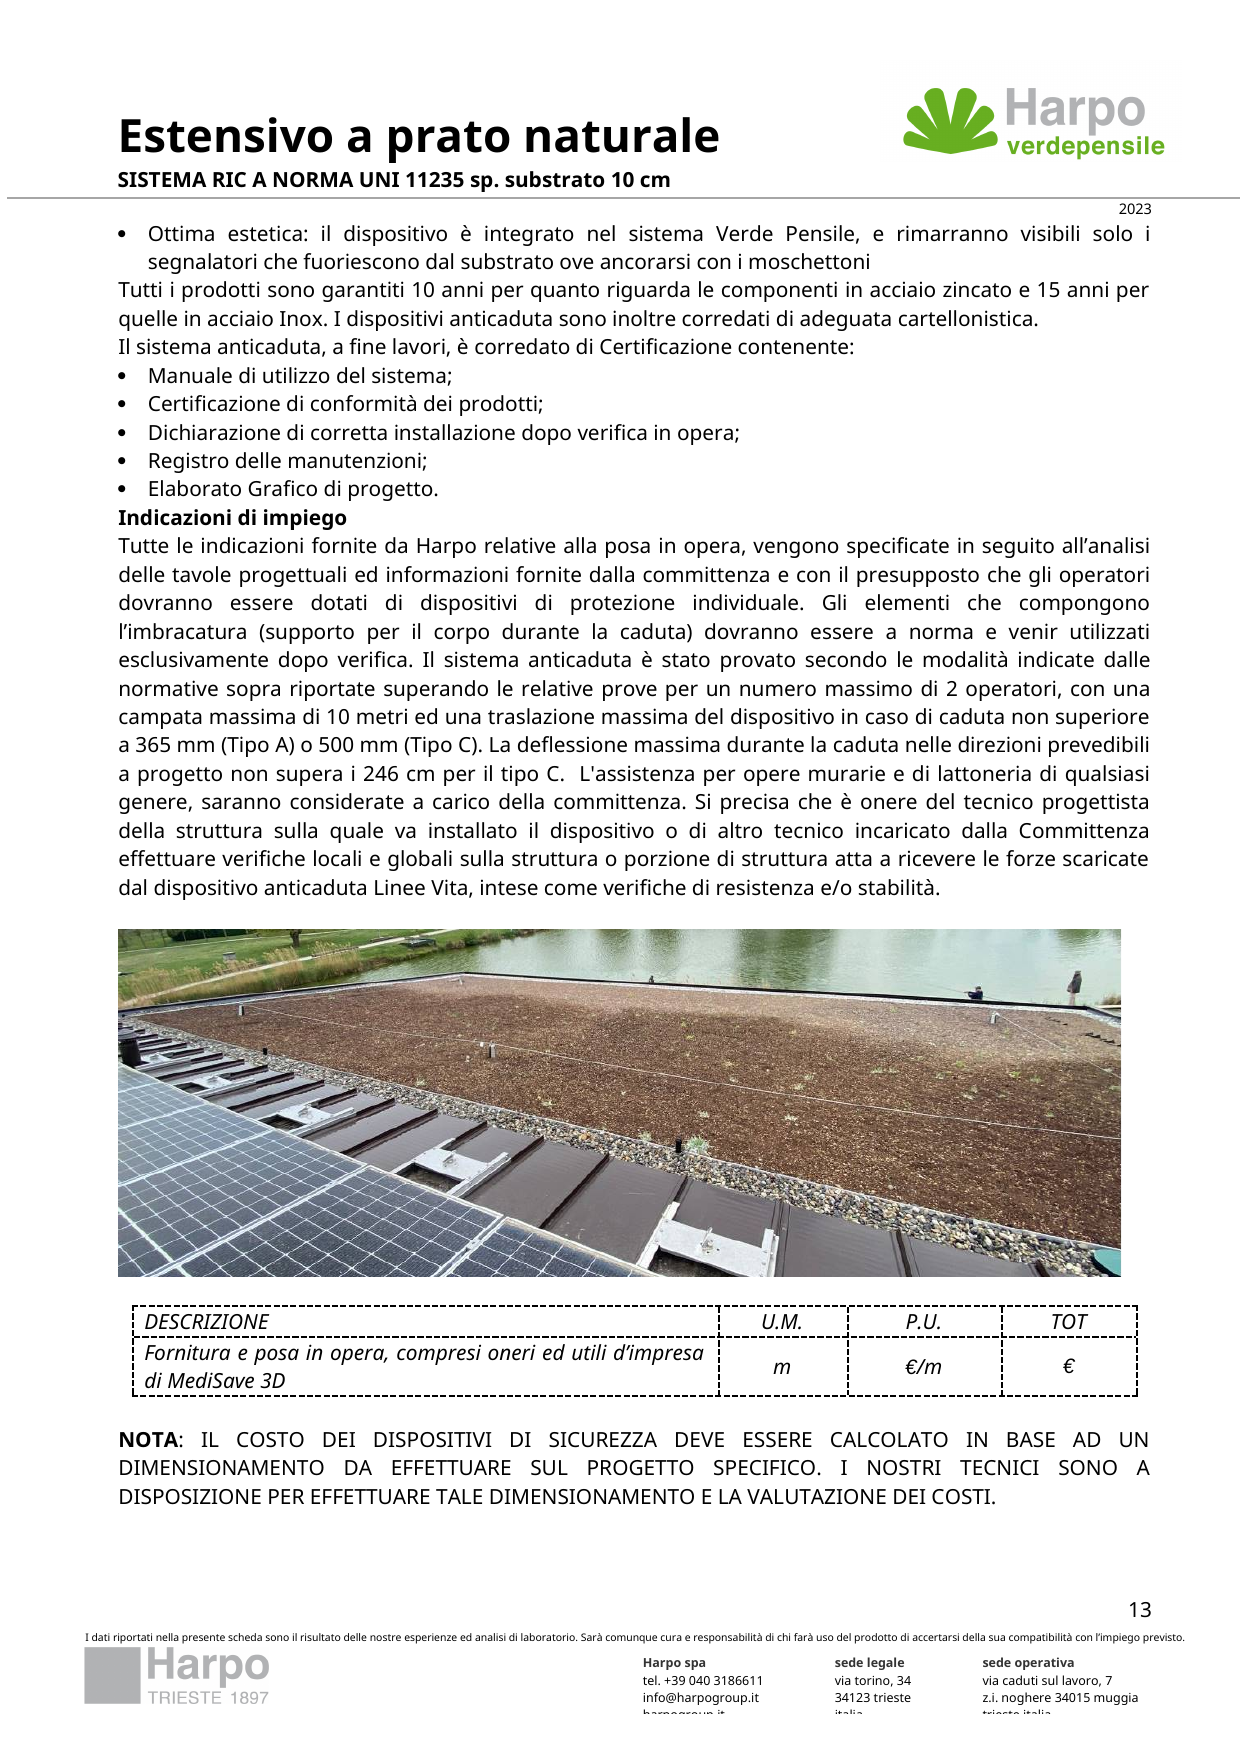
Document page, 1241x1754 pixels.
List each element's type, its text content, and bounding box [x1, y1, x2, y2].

text NOTA: IL COSTO DEI DISPOSITIVI DI SICUREZZA DEVE ESSERE CALCOLATO IN BASE AD UN DIMENSIONAMENTO DA EFFETTUARE SUL PROGETTO SPECIFICO. I NOSTRI TECNICI SONO A DISPOSIZIONE PER EFFETTUARE TALE DIMENSIONAMENTO E LA VALUTAZIONE DEI COSTI. [118, 1425, 1152, 1510]
list Certificazione di conformità dei prodotti; [118, 389, 1152, 418]
picture [84, 1647, 269, 1704]
text Tutte le indicazioni fornite da Harpo relative alla posa in opera, vengono specificate in seguito all’analisi delle tavole progettuali ed informazioni fornite dalla committenza e con il presupposto che gli operatori dovranno essere dotati di dispositivi di protezione individuale. Gli elementi che compongono l’imbracatura (supporto per il corpo durante la caduta) dovranno essere a norma e venir utilizzati esclusivamente dopo verifica. Il sistema anticaduta è stato provato secondo le modalità indicate dalle normative sopra riportate superando le relative prove per un numero massimo di 2 operatori, con una campata massima di 10 metri ed una traslazione massima del dispositivo in caso di caduta non superiore a 365 mm (Tipo A) o 500 mm (Tipo C). La deflessione massima durante la caduta nelle direzioni prevedibili a progetto non supera i 246 cm per il tipo C. L'assistenza per opere murarie e di lattoneria di qualsiasi genere, saranno considerate a carico della committenza. Si precisa che è onere del tecnico progettista della struttura sulla quale va installato il dispositivo o di altro tecnico incaricato dalla Committenza effettuare verifiche locali e globali sulla struttura o porzione di struttura atta a ricevere le forze scaricate dal dispositivo anticaduta Linee Vita, intese come verifiche di resistenza e/o stabilità. [118, 531, 1152, 901]
list Manuale di utilizzo del sistema; [118, 361, 1152, 389]
picture [880, 60, 1182, 162]
table_cell €/m [848, 1336, 1002, 1394]
list Dichiarazione di corretta installazione dopo verifica in opera; [118, 418, 1152, 446]
table_header U.M. [719, 1305, 848, 1336]
table_header DESCRIZIONE [133, 1305, 718, 1336]
table_cell € [1002, 1336, 1137, 1394]
list Ottima estetica: il dispositivo è integrato nel sistema Verde Pensile, e rimarranno visibili solo i segnalatori che fuoriescono dal substrato ove ancorarsi con i moschettoni [118, 219, 1152, 276]
table_cell m [719, 1336, 848, 1394]
text Indicazioni di impiego [118, 503, 1152, 531]
list Registro delle manutenzioni; [118, 446, 1152, 474]
table_header P.U. [848, 1305, 1002, 1336]
table_header TOT [1002, 1305, 1137, 1336]
picture [118, 929, 1122, 1277]
text Tutti i prodotti sono garantiti 10 anni per quanto riguarda le componenti in acciaio zincato e 15 anni per quelle in acciaio Inox. I dispositivi anticaduta sono inoltre corredati di adeguata cartellonistica. [118, 276, 1152, 332]
list Elaborato Grafico di progetto. [118, 474, 1152, 503]
table_cell Fornitura e posa in opera, compresi oneri ed utili d’impresa di MediSave 3D [133, 1336, 718, 1394]
text Il sistema anticaduta, a fine lavori, è corredato di Certificazione contenente: [118, 332, 1152, 361]
